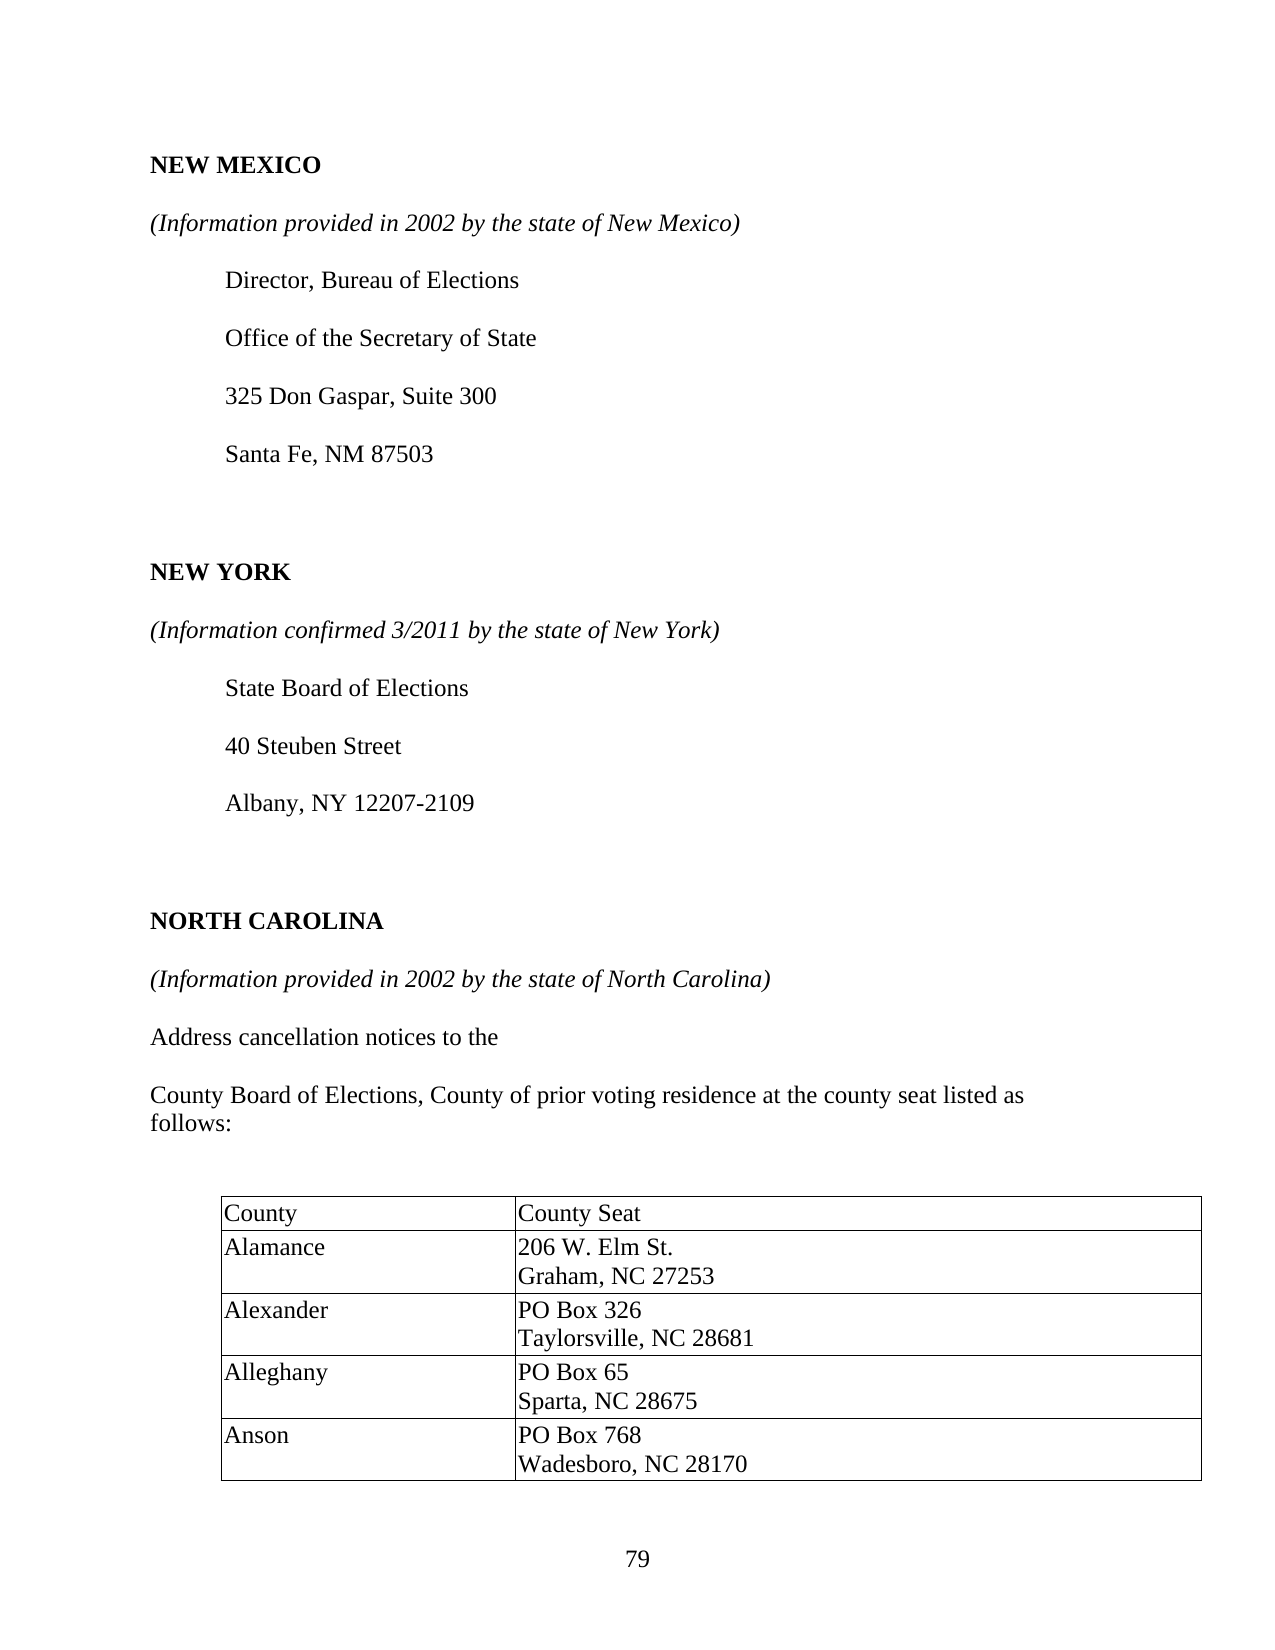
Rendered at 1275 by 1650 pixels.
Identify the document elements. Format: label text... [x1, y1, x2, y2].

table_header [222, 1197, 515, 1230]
text State Board of Elections [225, 673, 1214, 701]
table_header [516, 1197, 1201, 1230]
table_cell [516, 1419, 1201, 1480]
text (Information provided in 2002 by the state of New Mexico) [150, 208, 1214, 236]
text 40 Steuben Street [225, 731, 1214, 759]
text (Information provided in 2002 by the state of North Carolina) [150, 964, 1214, 993]
text NEW MEXICO [150, 150, 650, 179]
text NORTH CAROLINA [150, 906, 1214, 935]
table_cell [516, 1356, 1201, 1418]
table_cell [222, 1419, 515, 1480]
text NEW YORK [150, 557, 1214, 586]
text Albany, NY 12207-2109 [225, 788, 1214, 817]
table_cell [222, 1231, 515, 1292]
text Office of the Secretary of State [225, 323, 1214, 352]
text Director, Bureau of Elections [225, 266, 1214, 294]
text 79 [621, 1544, 654, 1573]
text 325 Don Gaspar, Suite 300 [225, 381, 1214, 410]
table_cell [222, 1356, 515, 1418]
text County Board of Elections, County of prior voting residence at the county seat listed as follows: [150, 1080, 1028, 1137]
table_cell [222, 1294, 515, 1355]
text Santa Fe, NM 87503 [225, 439, 1214, 468]
text (Information confirmed 3/2011 by the state of New York) [150, 615, 1214, 644]
text Address cancellation notices to the [150, 1022, 1214, 1051]
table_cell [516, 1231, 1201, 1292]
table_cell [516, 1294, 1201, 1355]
